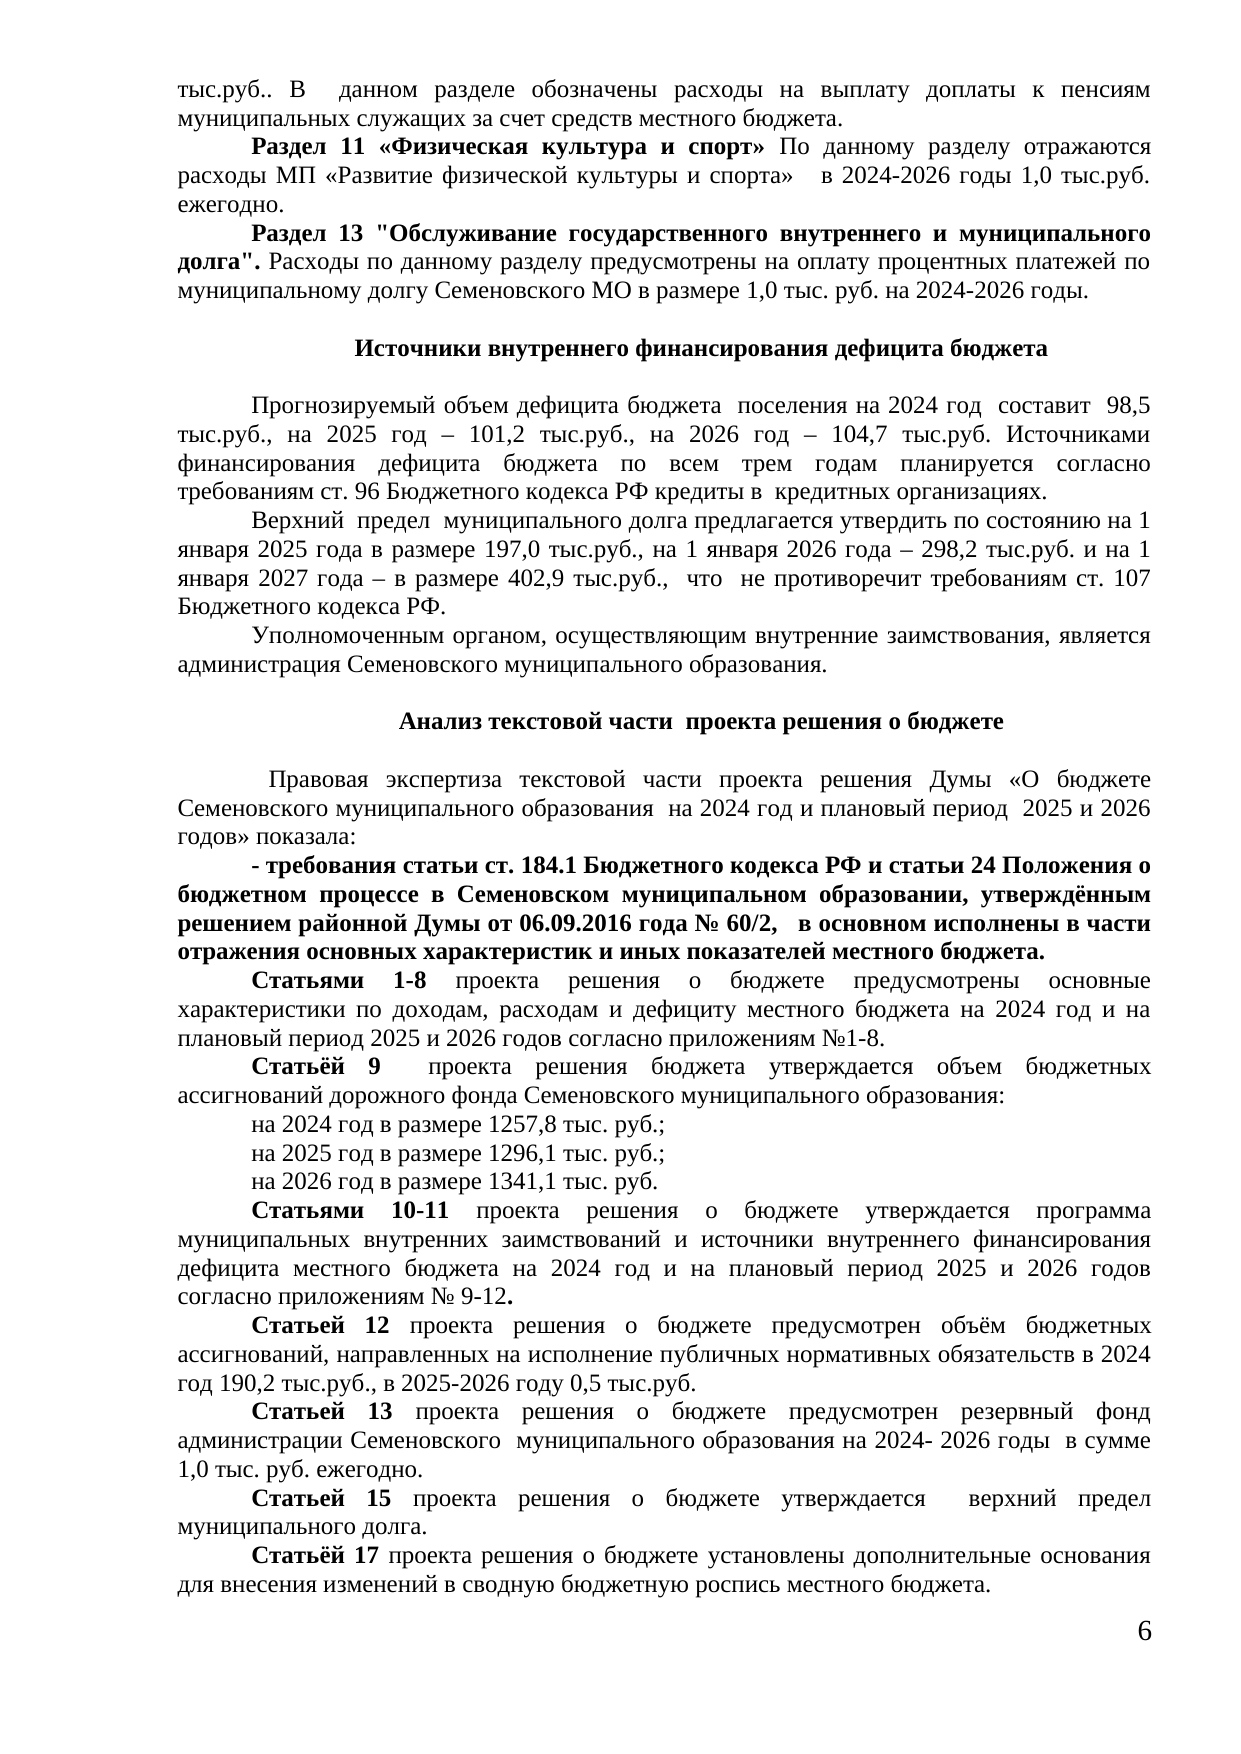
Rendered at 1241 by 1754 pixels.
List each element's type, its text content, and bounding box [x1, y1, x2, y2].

text Уполномоченным органом, осуществляющим внутренние заимствования, является администрация Семеновского муниципального образования. [177, 620, 1152, 678]
text Правовая экспертиза текстовой части проекта решения Думы «О бюджете Семеновского муниципального образования на 2024 год и плановый период 2025 и 2026 годов» показала: [177, 764, 1152, 850]
list Анализ текстовой части проекта решения о бюджете [177, 706, 1152, 735]
text на 2024 год в размере 1257,8 тыс. руб.; [177, 1109, 1152, 1138]
text Статьями 1-8 проекта решения о бюджете предусмотрены основные характеристики по доходам, расходам и дефициту местного бюджета на 2024 год и на плановый период 2025 и 2026 годов согласно приложениям №1-8. [177, 965, 1152, 1051]
text - требования статьи ст. 184.1 Бюджетного кодекса РФ и статьи 24 Положения о бюджетном процессе в Семеновском муниципальном образовании, утверждённым решением районной Думы от 06.09.2016 года № 60/2, в основном исполнены в части отражения основных характеристик и иных показателей местного бюджета. [177, 850, 1152, 965]
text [177, 74, 1152, 131]
text Статьёй 9 проекта решения бюджета утверждается объем бюджетных ассигнований дорожного фонда Семеновского муниципального образования: [177, 1051, 1152, 1109]
text Верхний предел муниципального долга предлагается утвердить по состоянию на 1 января 2025 года в размере 197,0 тыс.руб., на 1 января 2026 года – 298,2 тыс.руб. и на 1 января 2027 года – в размере 402,9 тыс.руб., что не противоречит требованиям ст. 107 Бюджетного кодекса РФ. [177, 505, 1152, 620]
text Прогнозируемый объем дефицита бюджета поселения на 2024 год составит 98,5 тыс.руб., на 2025 год – 101,2 тыс.руб., на 2026 год – 104,7 тыс.руб. Источниками финансирования дефицита бюджета по всем трем годам планируется согласно требованиям ст. 96 Бюджетного кодекса РФ кредиты в кредитных организациях. [177, 390, 1152, 505]
text на 2025 год в размере 1296,1 тыс. руб.; [177, 1138, 1152, 1166]
text Источники внутреннего финансирования дефицита бюджета [177, 333, 1152, 361]
text Статьей 13 проекта решения о бюджете предусмотрен резервный фонд администрации Семеновского муниципального образования на 2024- 2026 годы в сумме 1,0 тыс. руб. ежегодно. [177, 1396, 1152, 1483]
text Раздел 13 "Обслуживание государственного внутреннего и муниципального долга". Расходы по данному разделу предусмотрены на оплату процентных платежей по муниципальному долгу Семеновского МО в размере 1,0 тыс. руб. на 2024-2026 годы. [177, 218, 1152, 304]
text Статьёй 17 проекта решения о бюджете установлены дополнительные основания для внесения изменений в сводную бюджетную роспись местного бюджета. [177, 1540, 1152, 1598]
text Статьей 12 проекта решения о бюджете предусмотрен объём бюджетных ассигнований, направленных на исполнение публичных нормативных обязательств в 2024 год 190,2 тыс.руб., в 2025-2026 году 0,5 тыс.руб. [177, 1310, 1152, 1396]
text Раздел 11 «Физическая культура и спорт» По данному разделу отражаются расходы МП «Развитие физической культуры и спорта» в 2024-2026 годы 1,0 тыс.руб. ежегодно. [177, 131, 1152, 218]
text на 2026 год в размере 1341,1 тыс. руб. [177, 1166, 1152, 1195]
text Статьей 15 проекта решения о бюджете утверждается верхний предел муниципального долга. [177, 1483, 1152, 1540]
text Статьями 10-11 проекта решения о бюджете утверждается программа муниципальных внутренних заимствований и источники внутреннего финансирования дефицита местного бюджета на 2024 год и на плановый период 2025 и 2026 годов согласно приложениям № 9-12. [177, 1195, 1152, 1310]
